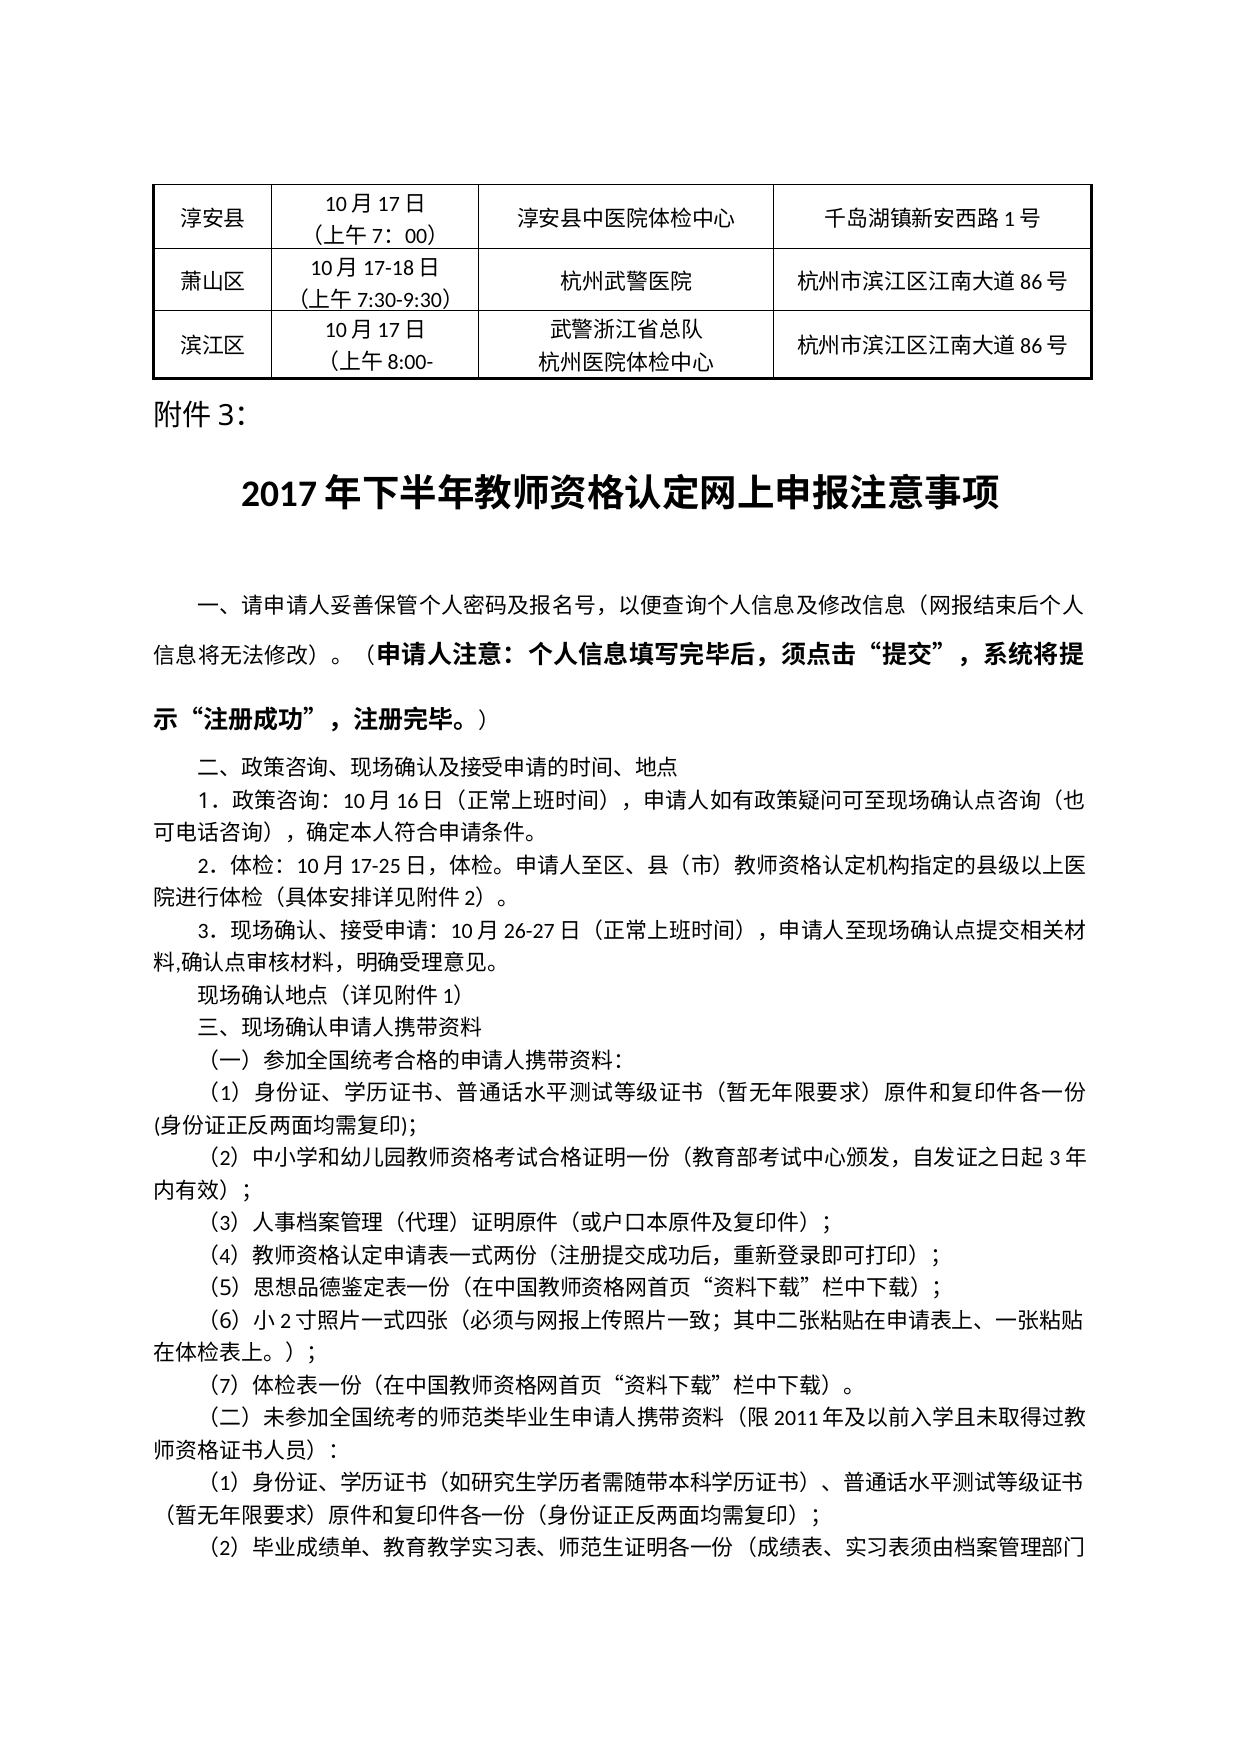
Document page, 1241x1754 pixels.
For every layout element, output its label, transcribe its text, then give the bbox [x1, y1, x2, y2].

text （5）思想品德鉴定表一份（在中国教师资格网首页“资料下载”栏中下载）； [153, 1270, 1087, 1302]
table_cell 10月17-18日 （上午7:30-9:30） [272, 249, 478, 310]
text 附件3： [153, 380, 1087, 445]
text （3）人事档案管理（代理）证明原件（或户口本原件及复印件）； [153, 1205, 1087, 1237]
table_cell 杭州市滨江区江南大道86号 [774, 311, 1090, 377]
table_cell 10月17日 （上午7：00） [272, 185, 478, 248]
text 1．政策咨询：10月16日（正常上班时间），申请人如有政策疑问可至现场确认点咨询（也可电话咨询），确定本人符合申请条件。 [153, 782, 1087, 847]
text 二、政策咨询、现场确认及接受申请的时间、地点 [153, 750, 1087, 782]
text 2017年下半年教师资格认定网上申报注意事项 [153, 457, 1087, 522]
text 3．现场确认、接受申请：10月26-27日（正常上班时间），申请人至现场确认点提交相关材料,确认点审核材料，明确受理意见。 [153, 912, 1087, 977]
text （7）体检表一份（在中国教师资格网首页“资料下载”栏中下载）。 [153, 1367, 1087, 1400]
text （二）未参加全国统考的师范类毕业生申请人携带资料（限2011年及以前入学且未取得过教师资格证书人员）： [153, 1400, 1087, 1465]
text 一、请申请人妥善保管个人密码及报名号，以便查询个人信息及修改信息（网报结束后个人信息将无法修改）。（申请人注意：个人信息填写完毕后，须点击“提交”，系统将提示“注册成功”，注册完毕。） [153, 587, 1087, 750]
text 现场确认地点（详见附件1） [153, 977, 1087, 1010]
table_cell 杭州武警医院 [479, 249, 773, 310]
text （6）小2寸照片一式四张（必须与网报上传照片一致；其中二张粘贴在申请表上、一张粘贴在体检表上。）； [153, 1302, 1087, 1367]
table_cell 千岛湖镇新安西路1号 [774, 185, 1090, 248]
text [153, 1530, 1087, 1562]
table_cell 淳安县中医院体检中心 [479, 185, 773, 248]
text （一）参加全国统考合格的申请人携带资料： [153, 1042, 1087, 1075]
table_cell 淳安县 [155, 185, 271, 248]
text 三、现场确认申请人携带资料 [153, 1010, 1087, 1042]
table_cell 杭州市滨江区江南大道86号 [774, 249, 1090, 310]
text （2）中小学和幼儿园教师资格考试合格证明一份（教育部考试中心颁发，自发证之日起3年内有效）； [153, 1140, 1087, 1205]
table_cell 萧山区 [155, 249, 271, 310]
text （4）教师资格认定申请表一式两份（注册提交成功后，重新登录即可打印）； [153, 1237, 1087, 1270]
table_cell 10月17日 （上午8:00-10:00） [272, 311, 478, 377]
text 2．体检：10月17-25日，体检。申请人至区、县（市）教师资格认定机构指定的县级以上医院进行体检（具体安排详见附件2）。 [153, 847, 1087, 912]
table_cell 武警浙江省总队 杭州医院体检中心 [479, 311, 773, 377]
text （1）身份证、学历证书（如研究生学历者需随带本科学历证书）、普通话水平测试等级证书（暂无年限要求）原件和复印件各一份（身份证正反两面均需复印）； [153, 1465, 1087, 1530]
text （1）身份证、学历证书、普通话水平测试等级证书（暂无年限要求）原件和复印件各一份(身份证正反两面均需复印)； [153, 1075, 1087, 1140]
table_cell 滨江区 [155, 311, 271, 377]
